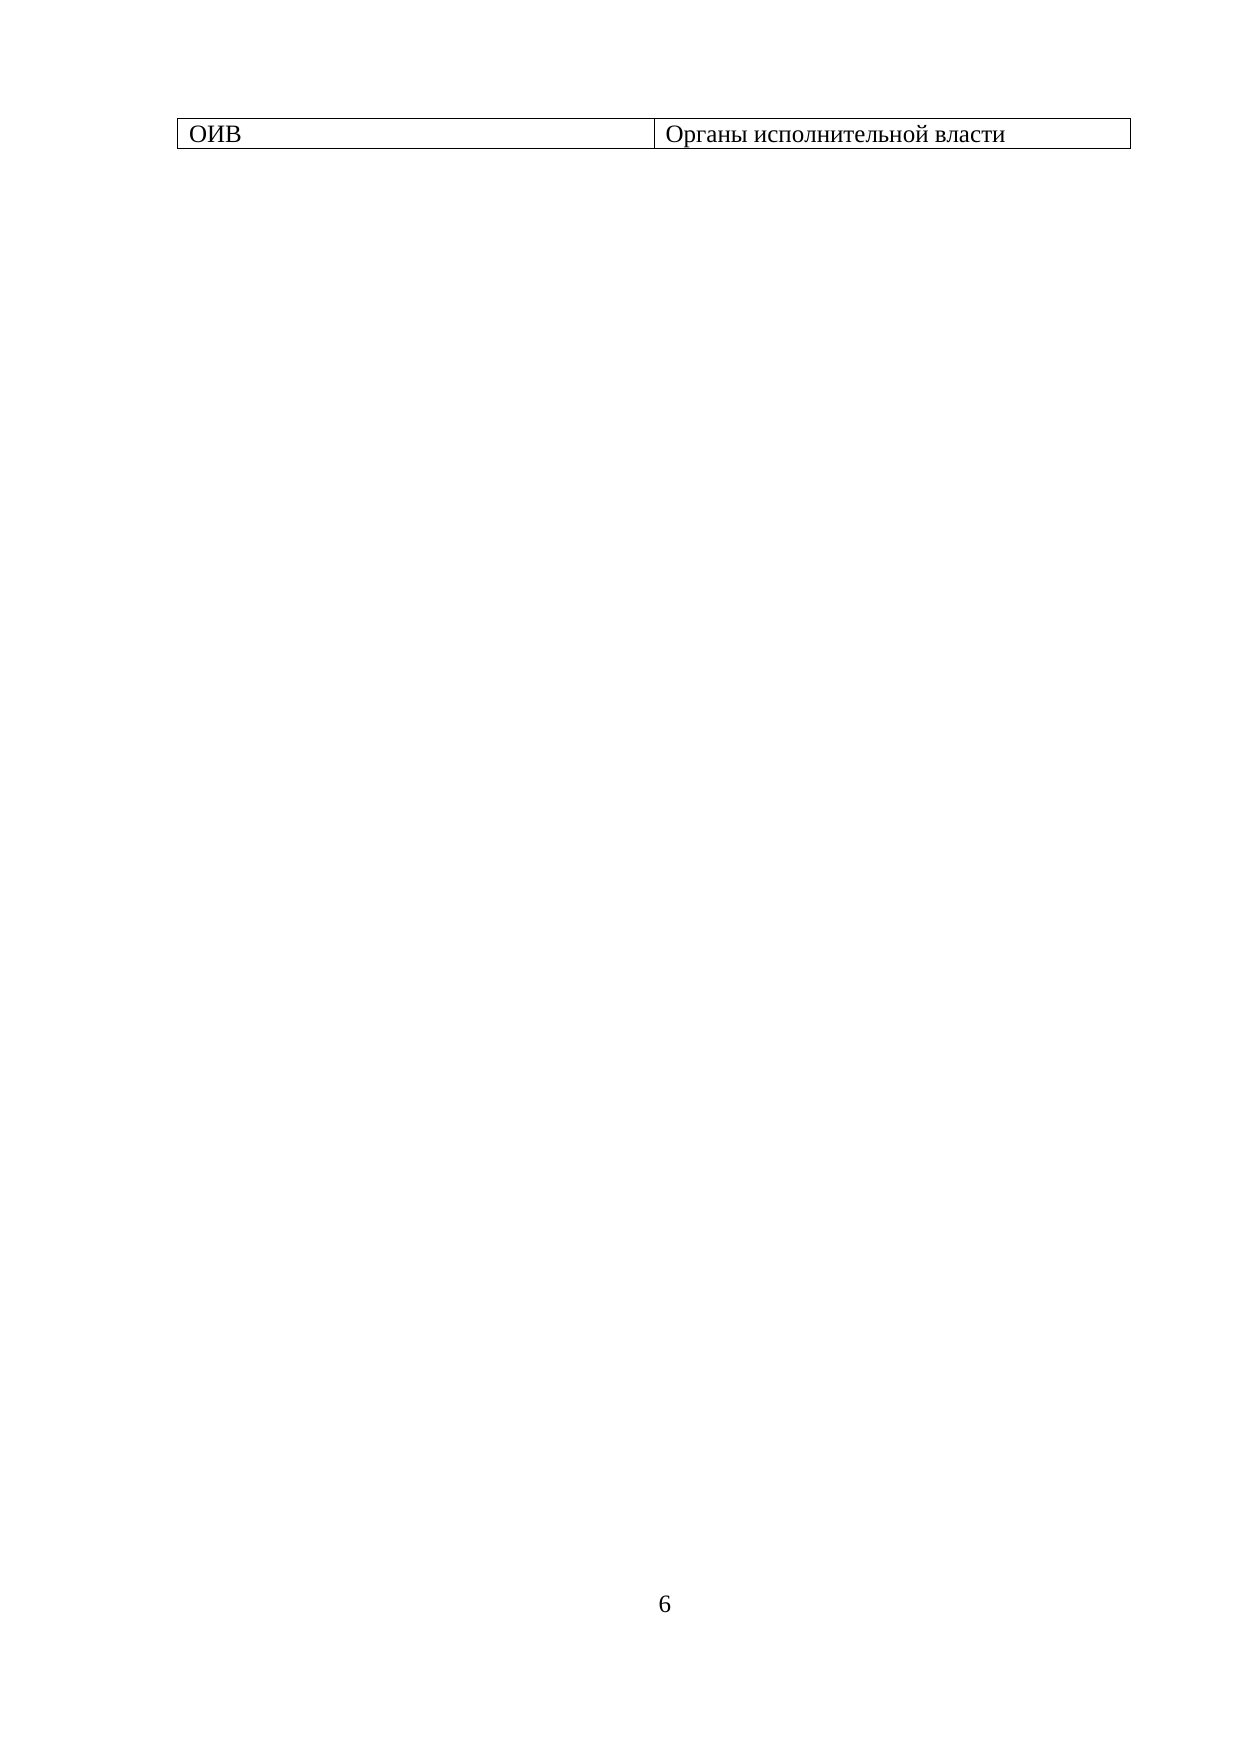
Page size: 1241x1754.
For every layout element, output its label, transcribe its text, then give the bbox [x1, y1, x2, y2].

table_cell ОИВ [178, 119, 654, 148]
table_cell Органы исполнительной власти [655, 119, 1130, 148]
